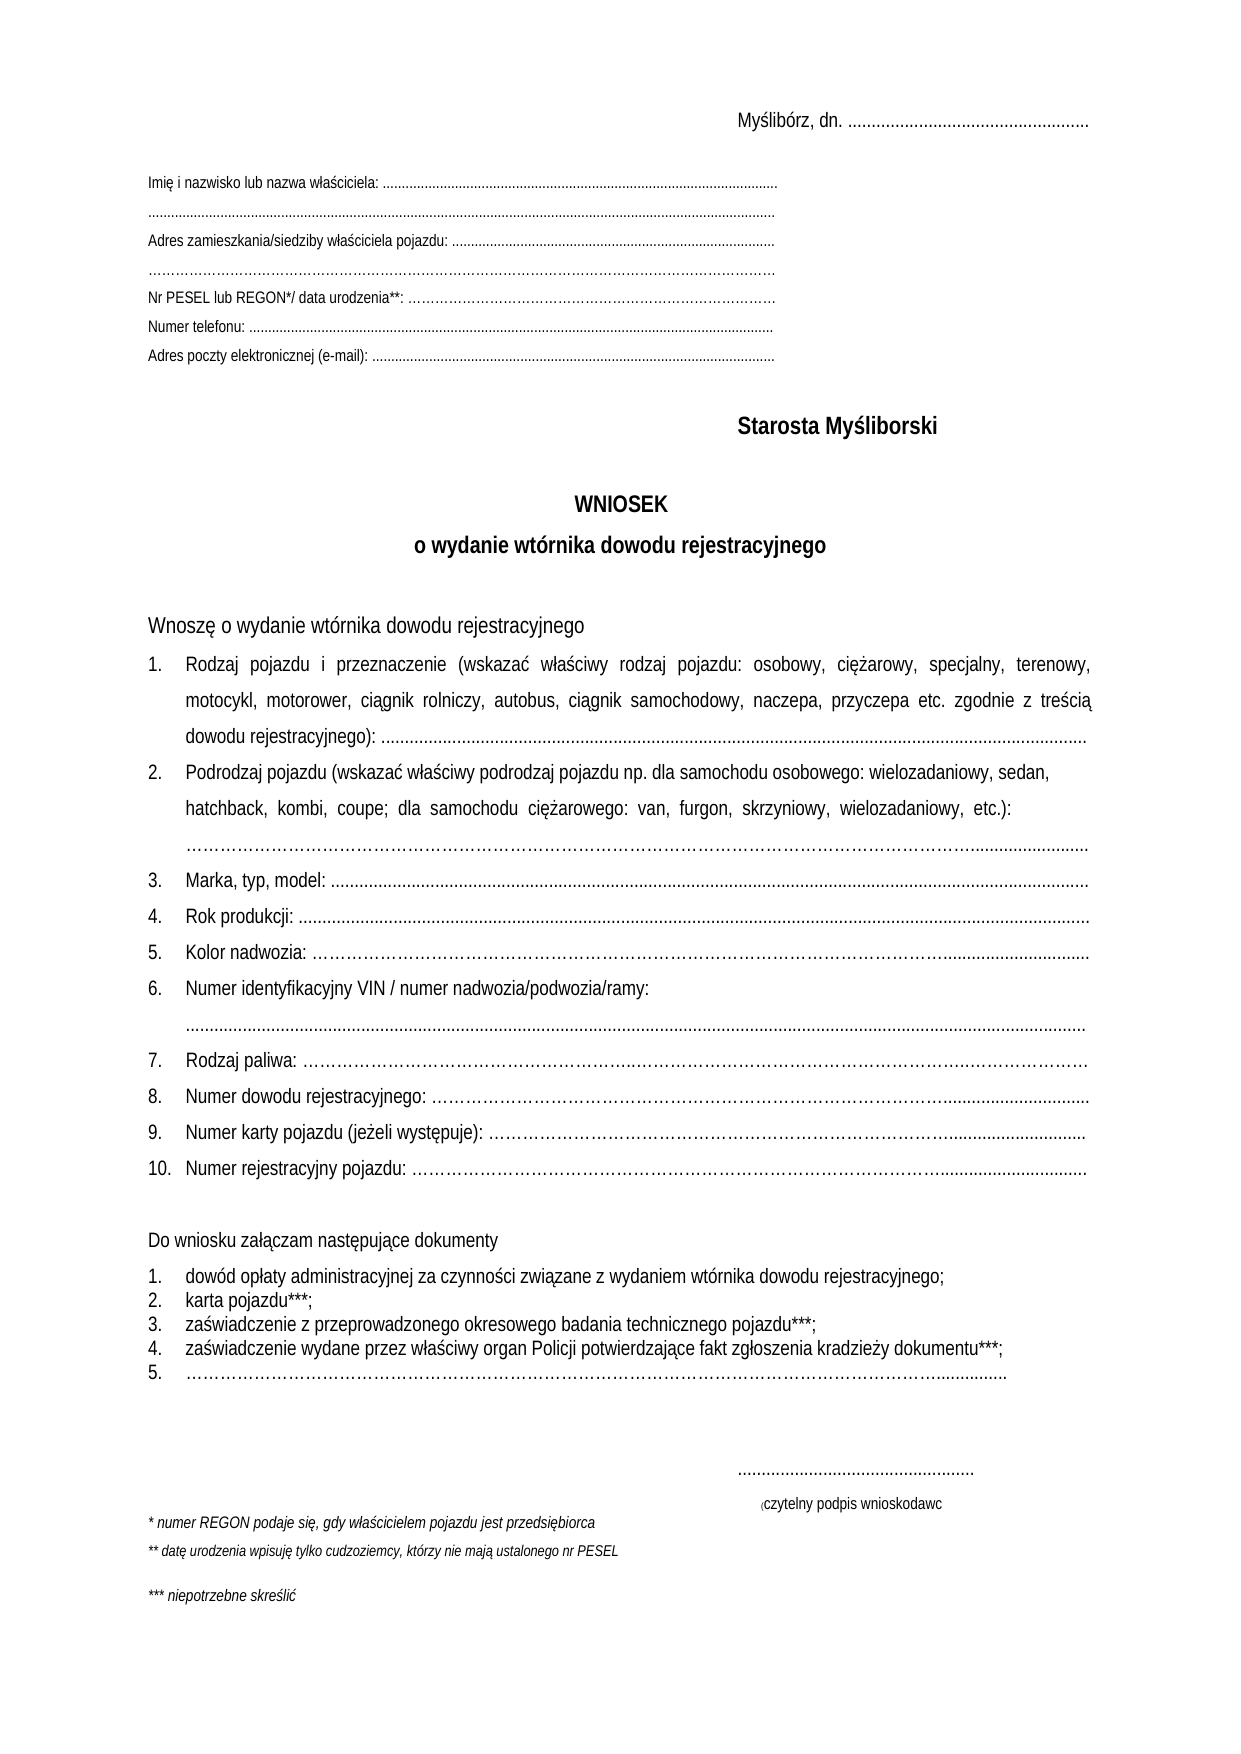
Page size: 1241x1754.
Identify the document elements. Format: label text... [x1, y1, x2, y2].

list karta pojazdu***; [148, 1288, 1094, 1312]
text ………………………………………………………………………………………………………………………… [148, 259, 1094, 279]
list Numer rejestracyjny pojazdu: …………………………………………………………………………………............................... [148, 1156, 1094, 1180]
text Adres zamieszkania/siedziby właściciela pojazdu: ..................................................................................... [148, 231, 1094, 250]
list ……………………………………………………………………………………………………………………............... [148, 1360, 1094, 1384]
list Rodzaj pojazdu i przeznaczenie (wskazać właściwy rodzaj pojazdu: osobowy, ciężarowy, specjalny, terenowy, motocykl, motorower, ciągnik rolniczy, autobus, ciągnik samochodowy, naczepa, przyczepa etc. zgodnie z treścią dowodu rejestracyjnego): ..................................................................................................................................................... [148, 652, 1092, 748]
text Imię i nazwisko lub nazwa właściciela: ........................................................................................................ [148, 173, 1094, 192]
text hatchback, kombi, coupe; dla samochodu ciężarowego: van, furgon, skrzyniowy, wielozadaniowy, etc.): [185, 796, 1094, 820]
text .............................................................................................................................................................................................. [185, 1012, 1094, 1036]
list Rok produkcji: ....................................................................................................................................................................... [148, 904, 1094, 928]
text Nr PESEL lub REGON*/ data urodzenia**: ……………………………………………………………………… [148, 288, 1094, 307]
text (czytelny podpis wnioskodawc [737, 1493, 1094, 1513]
text * numer REGON podaje się, gdy właścicielem pojazdu jest przedsiębiorca [148, 1513, 1094, 1532]
list zaświadczenie z przeprowadzonego okresowego badania technicznego pojazdu***; [148, 1312, 1094, 1336]
text WNIOSEK [148, 490, 1094, 517]
text Numer telefonu: .......................................................................................................................................... [148, 317, 1094, 336]
text 7. Rodzaj paliwa: …………………………………………………..…………………………………………………..………………… [148, 1048, 1094, 1072]
list Numer karty pojazdu (jeżeli występuje): ………………………………………………………………………............................. [148, 1120, 1094, 1144]
list dowód opłaty administracyjnej za czynności związane z wydaniem wtórnika dowodu rejestracyjnego; [148, 1264, 1094, 1288]
list Numer identyfikacyjny VIN / numer nadwozia/podwozia/ramy: [148, 976, 1094, 1000]
text Wnoszę o wydanie wtórnika dowodu rejestracyjnego [148, 612, 1094, 639]
text …………………………………………………………………………………………………………………………......................... [185, 832, 1094, 856]
list Podrodzaj pojazdu (wskazać właściwy podrodzaj pojazdu np. dla samochodu osobowego: wielozadaniowy, sedan, [148, 760, 1094, 784]
text Do wniosku załączam następujące dokumenty [148, 1228, 1094, 1252]
text ** datę urodzenia wpisuję tylko cudzoziemcy, którzy nie mają ustalonego nr PESEL [148, 1541, 1094, 1586]
text o wydanie wtórnika dowodu rejestracyjnego [148, 531, 1092, 559]
text *** niepotrzebne skreślić [148, 1586, 1094, 1605]
text .................................................. [737, 1456, 1094, 1480]
text Adres poczty elektronicznej (e-mail): .......................................................................................................... [148, 346, 1094, 365]
text Starosta Myśliborski [737, 411, 1094, 439]
list Numer dowodu rejestracyjnego: ………………………………………………………………………………............................... [148, 1084, 1094, 1108]
list Kolor nadwozia: …………………………………………………………………………………………………............................... [148, 940, 1094, 964]
list Marka, typ, model: ................................................................................................................................................................ [148, 868, 1094, 892]
text Myślibórz, dn. ................................................... [737, 108, 1094, 132]
text ..................................................................................................................................................................... [148, 202, 1094, 221]
list zaświadczenie wydane przez właściwy organ Policji potwierdzające fakt zgłoszenia kradzieży dokumentu***; [148, 1336, 1094, 1360]
